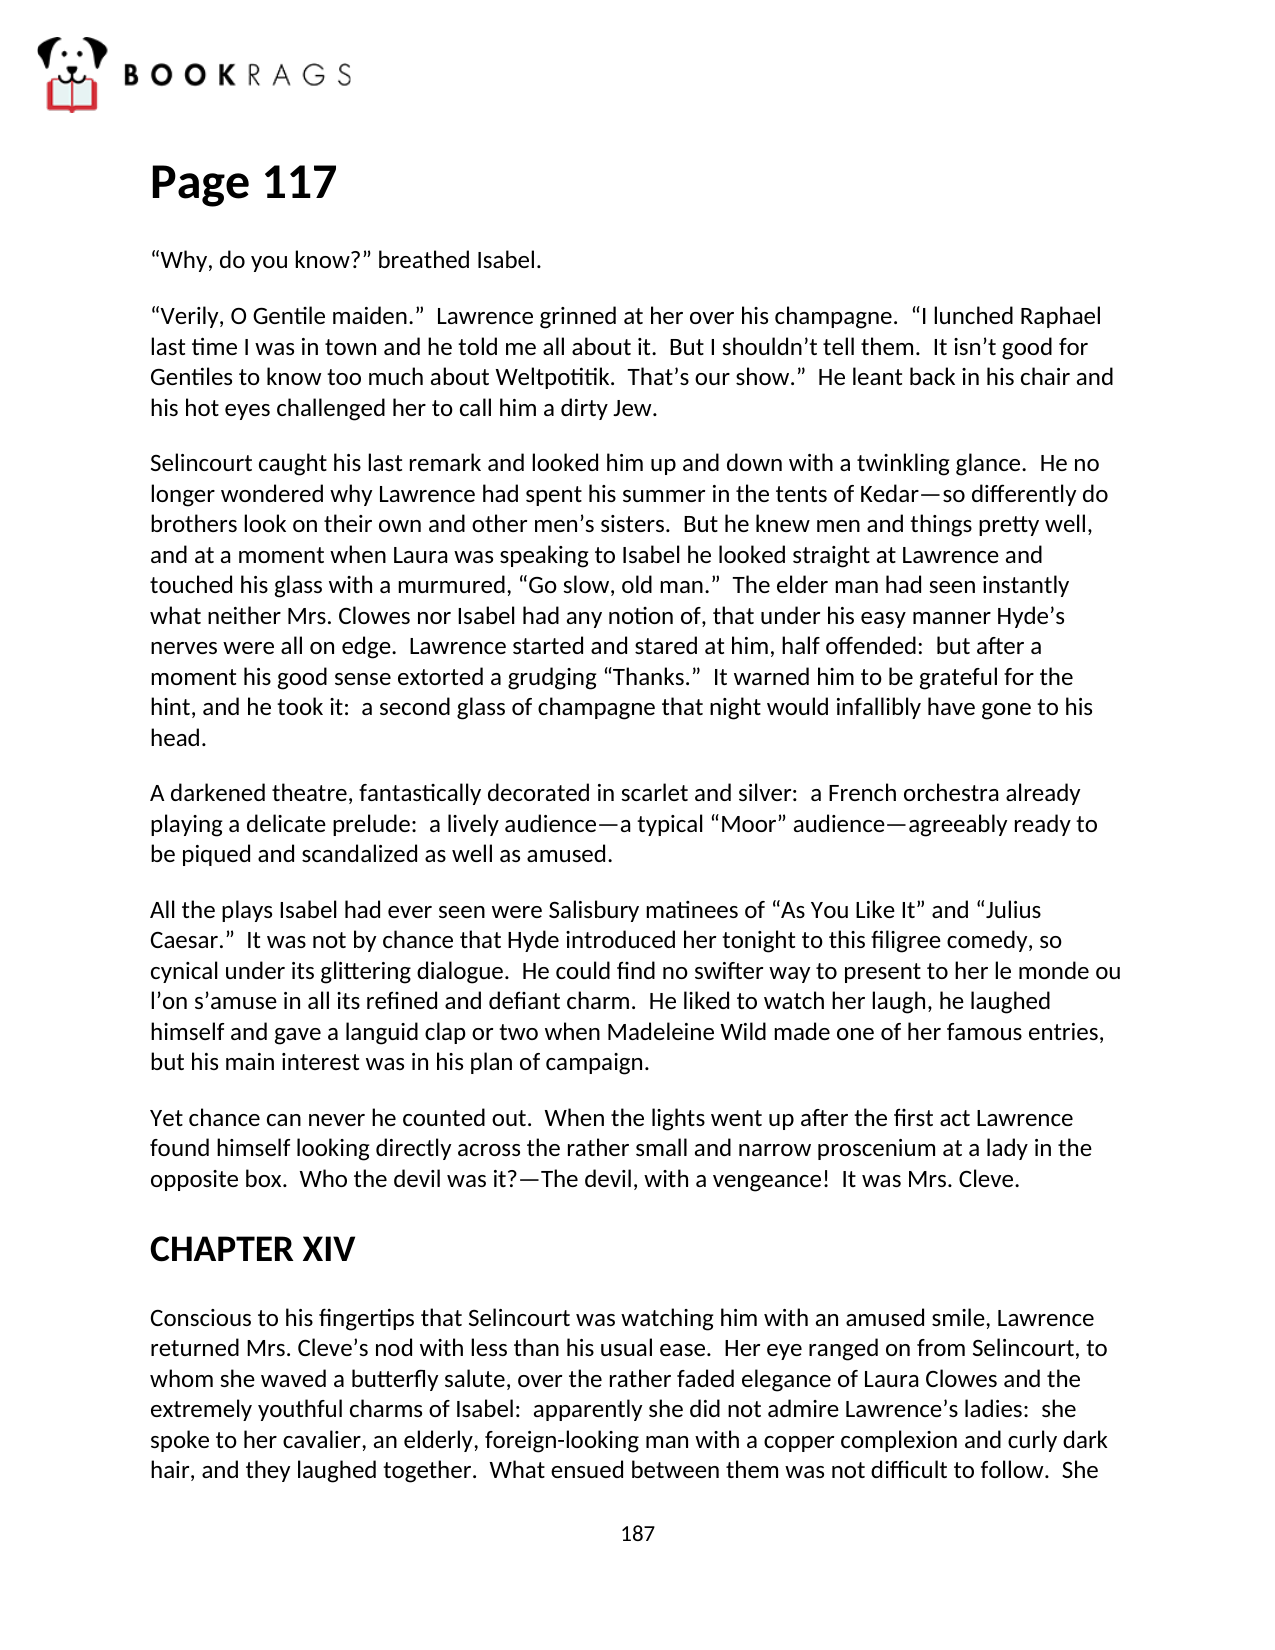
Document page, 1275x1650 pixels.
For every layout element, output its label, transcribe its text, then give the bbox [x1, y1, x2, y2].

text “Verily, O Gentile maiden.” Lawrence grinned at her over his champagne. “I lunched Raphael last time I was in town and he told me all about it. But I shouldn’t tell them. It isn’t good for Gentiles to know too much about Weltpotitik. That’s our show.” He leant back in his chair and his hot eyes challenged her to call him a dirty Jew. [150, 300, 1125, 422]
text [150, 1302, 1125, 1485]
text “Why, do you know?” breathed Isabel. [150, 244, 1125, 275]
text Selincourt caught his last remark and looked him up and down with a twinkling glance. He no longer wondered why Lawrence had spent his summer in the tents of Kedar—­so differently do brothers look on their own and other men’s sisters. But he knew men and things pretty well, and at a moment when Laura was speaking to Isabel he looked straight at Lawrence and touched his glass with a murmured, “Go slow, old man.” The elder man had seen instantly what neither Mrs. Clowes nor Isabel had any notion of, that under his easy manner Hyde’s nerves were all on edge. Lawrence started and stared at him, half offended: but after a moment his good sense extorted a grudging “Thanks.” It warned him to be grateful for the hint, and he took it: a second glass of champagne that night would infallibly have gone to his head. [150, 447, 1125, 752]
text A darkened theatre, fantastically decorated in scarlet and silver: a French orchestra already playing a delicate prelude: a lively audience—­a typical “Moor” audience—­agreeably ready to be piqued and scandalized as well as amused. [150, 777, 1125, 869]
text Yet chance can never he counted out. When the lights went up after the first act Lawrence found himself looking directly across the rather small and narrow proscenium at a lady in the opposite box. Who the devil was it?—­The devil, with a vengeance! It was Mrs. Cleve. [150, 1102, 1125, 1194]
text All the plays Isabel had ever seen were Salisbury matinees of “As You Like It” and “Julius Caesar.” It was not by chance that Hyde introduced her tonight to this filigree comedy, so cynical under its glittering dialogue. He could find no swifter way to present to her le monde ou l’on s’amuse in all its refined and defiant charm. He liked to watch her laugh, he laughed himself and gave a languid clap or two when Madeleine Wild made one of her famous entries, but his main interest was in his plan of campaign. [150, 894, 1125, 1077]
text Page 117 [150, 150, 1125, 211]
picture [37, 37, 351, 113]
text CHAPTER XIV [150, 1225, 1125, 1271]
